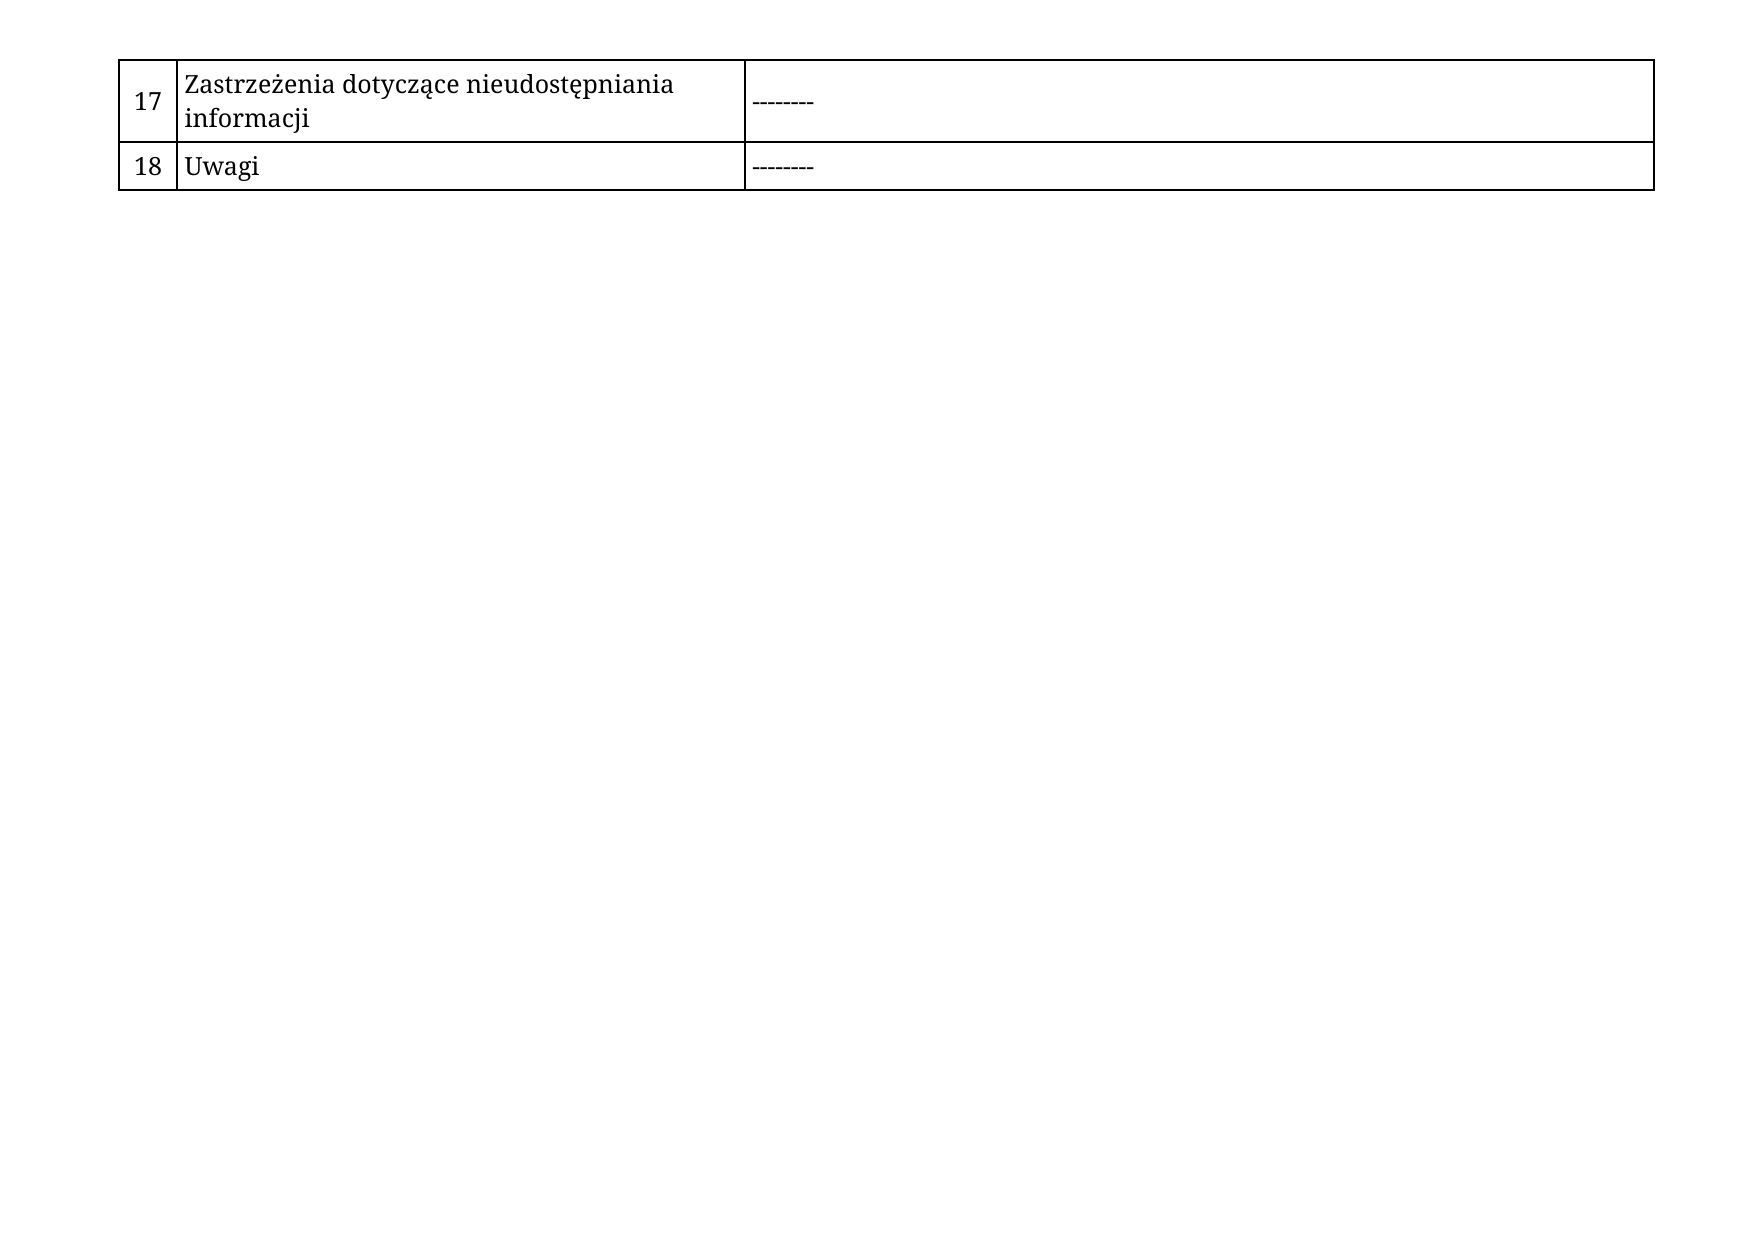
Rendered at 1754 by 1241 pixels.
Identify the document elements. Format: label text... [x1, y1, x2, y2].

table_cell -------- [746, 143, 1653, 189]
table_cell 17 [120, 61, 176, 141]
table_cell 18 [120, 143, 176, 189]
table_cell Uwagi [178, 143, 744, 189]
table_cell -------- [746, 61, 1653, 141]
table_cell Zastrzeżenia dotyczące nieudostępniania informacji [178, 61, 744, 141]
